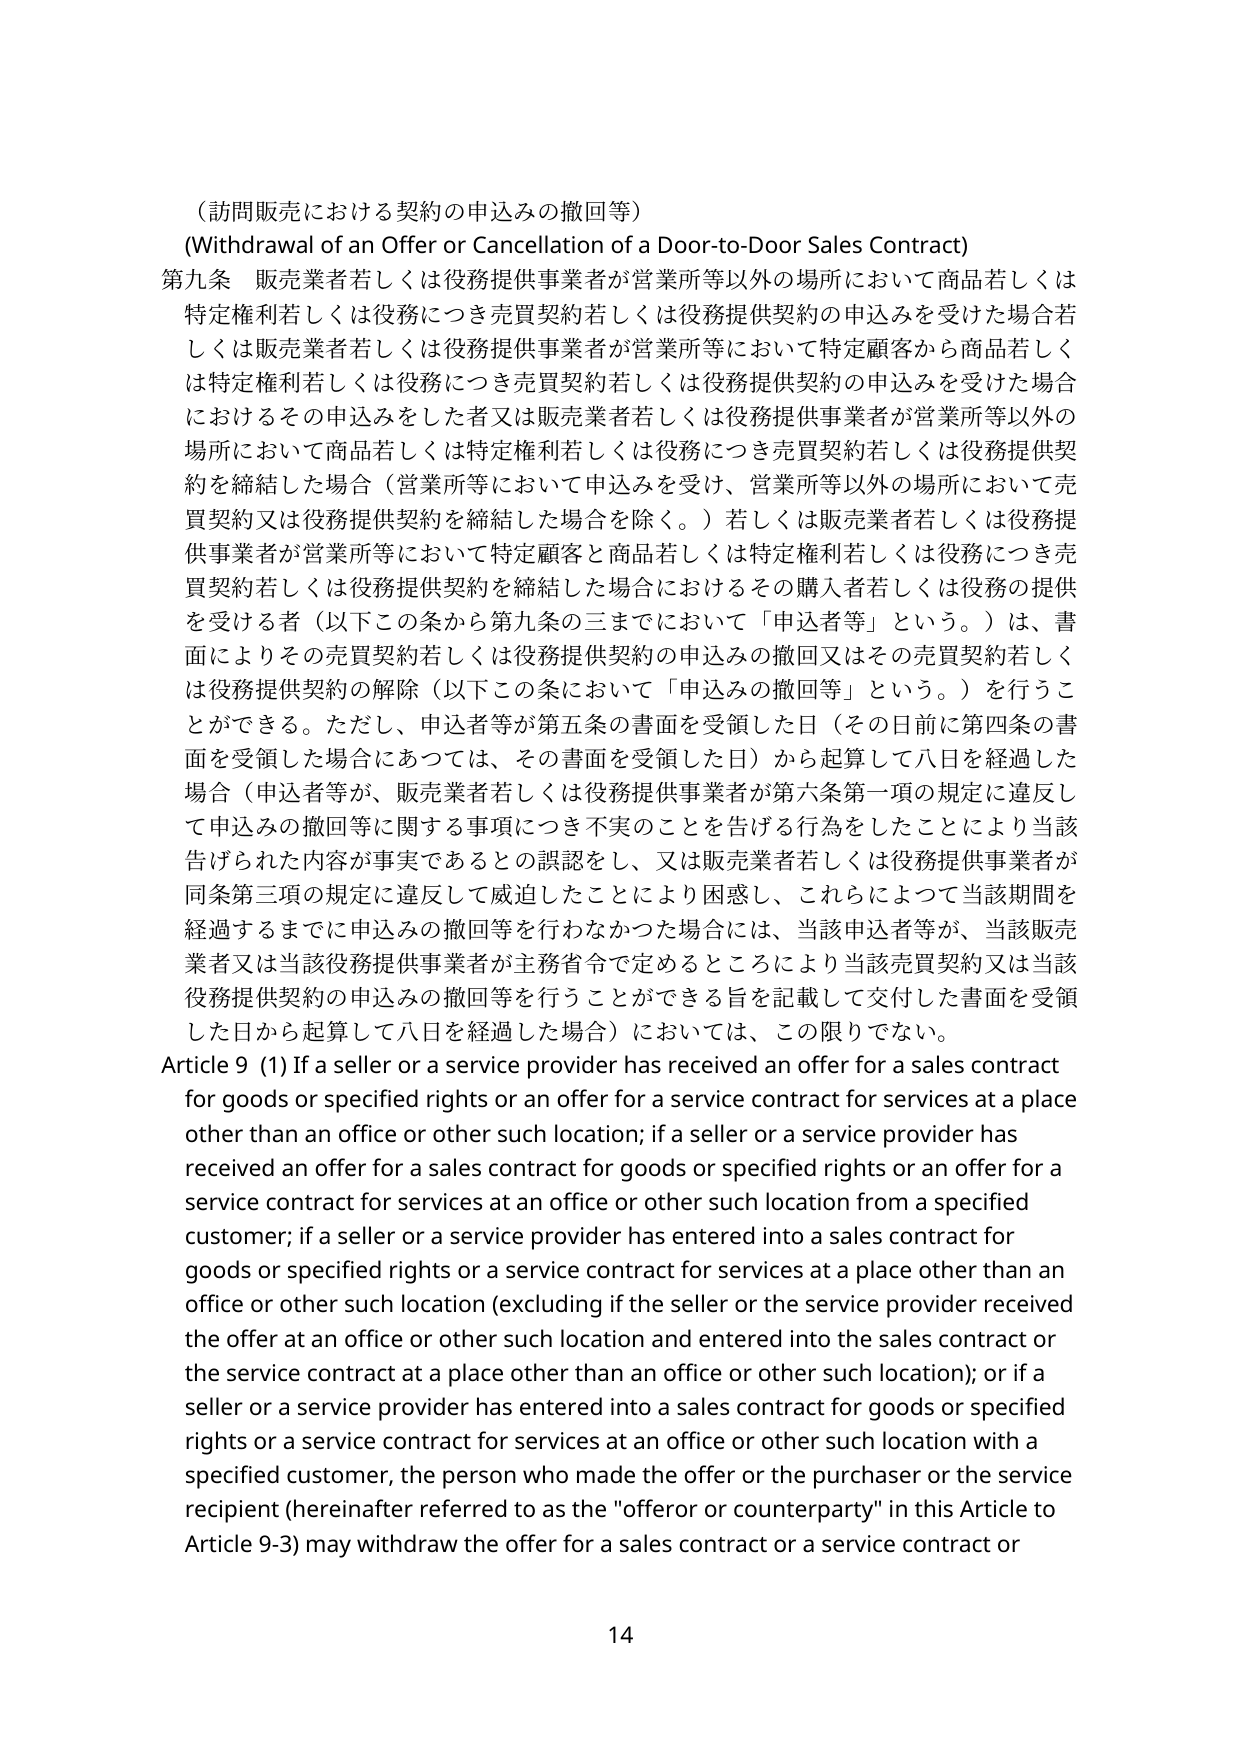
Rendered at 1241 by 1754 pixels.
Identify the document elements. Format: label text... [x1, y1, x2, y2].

text 第九条 販売業者若しくは役務提供事業者が営業所等以外の場所において商品若しくは特定権利若しくは役務につき売買契約若しくは役務提供契約の申込みを受けた場合若しくは販売業者若しくは役務提供事業者が営業所等において特定顧客から商品若しくは特定権利若しくは役務につき売買契約若しくは役務提供契約の申込みを受けた場合におけるその申込みをした者又は販売業者若しくは役務提供事業者が営業所等以外の場所において商品若しくは特定権利若しくは役務につき売買契約若しくは役務提供契約を締結した場合（営業所等において申込みを受け、営業所等以外の場所において売買契約又は役務提供契約を締結した場合を除く。）若しくは販売業者若しくは役務提供事業者が営業所等において特定顧客と商品若しくは特定権利若しくは役務につき売買契約若しくは役務提供契約を締結した場合におけるその購入者若しくは役務の提供を受ける者（以下この条から第九条の三までにおいて「申込者等」という。）は、書面によりその売買契約若しくは役務提供契約の申込みの撤回又はその売買契約若しくは役務提供契約の解除（以下この条において「申込みの撤回等」という。）を行うことができる。ただし、申込者等が第五条の書面を受領した日（その日前に第四条の書面を受領した場合にあつては、その書面を受領した日）から起算して八日を経過した場合（申込者等が、販売業者若しくは役務提供事業者が第六条第一項の規定に違反して申込みの撤回等に関する事項につき不実のことを告げる行為をしたことにより当該告げられた内容が事実であるとの誤認をし、又は販売業者若しくは役務提供事業者が同条第三項の規定に違反して威迫したことにより困惑し、これらによつて当該期間を経過するまでに申込みの撤回等を行わなかつた場合には、当該申込者等が、当該販売業者又は当該役務提供事業者が主務省令で定めるところにより当該売買契約又は当該役務提供契約の申込みの撤回等を行うことができる旨を記載して交付した書面を受領した日から起算して八日を経過した場合）においては、この限りでない。 [161, 262, 1079, 1048]
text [161, 1048, 1079, 1560]
text （訪問販売における契約の申込みの撤回等） [184, 194, 1079, 228]
text (Withdrawal of an Offer or Cancellation of a Door-to-Door Sales Contract) [184, 228, 1079, 262]
